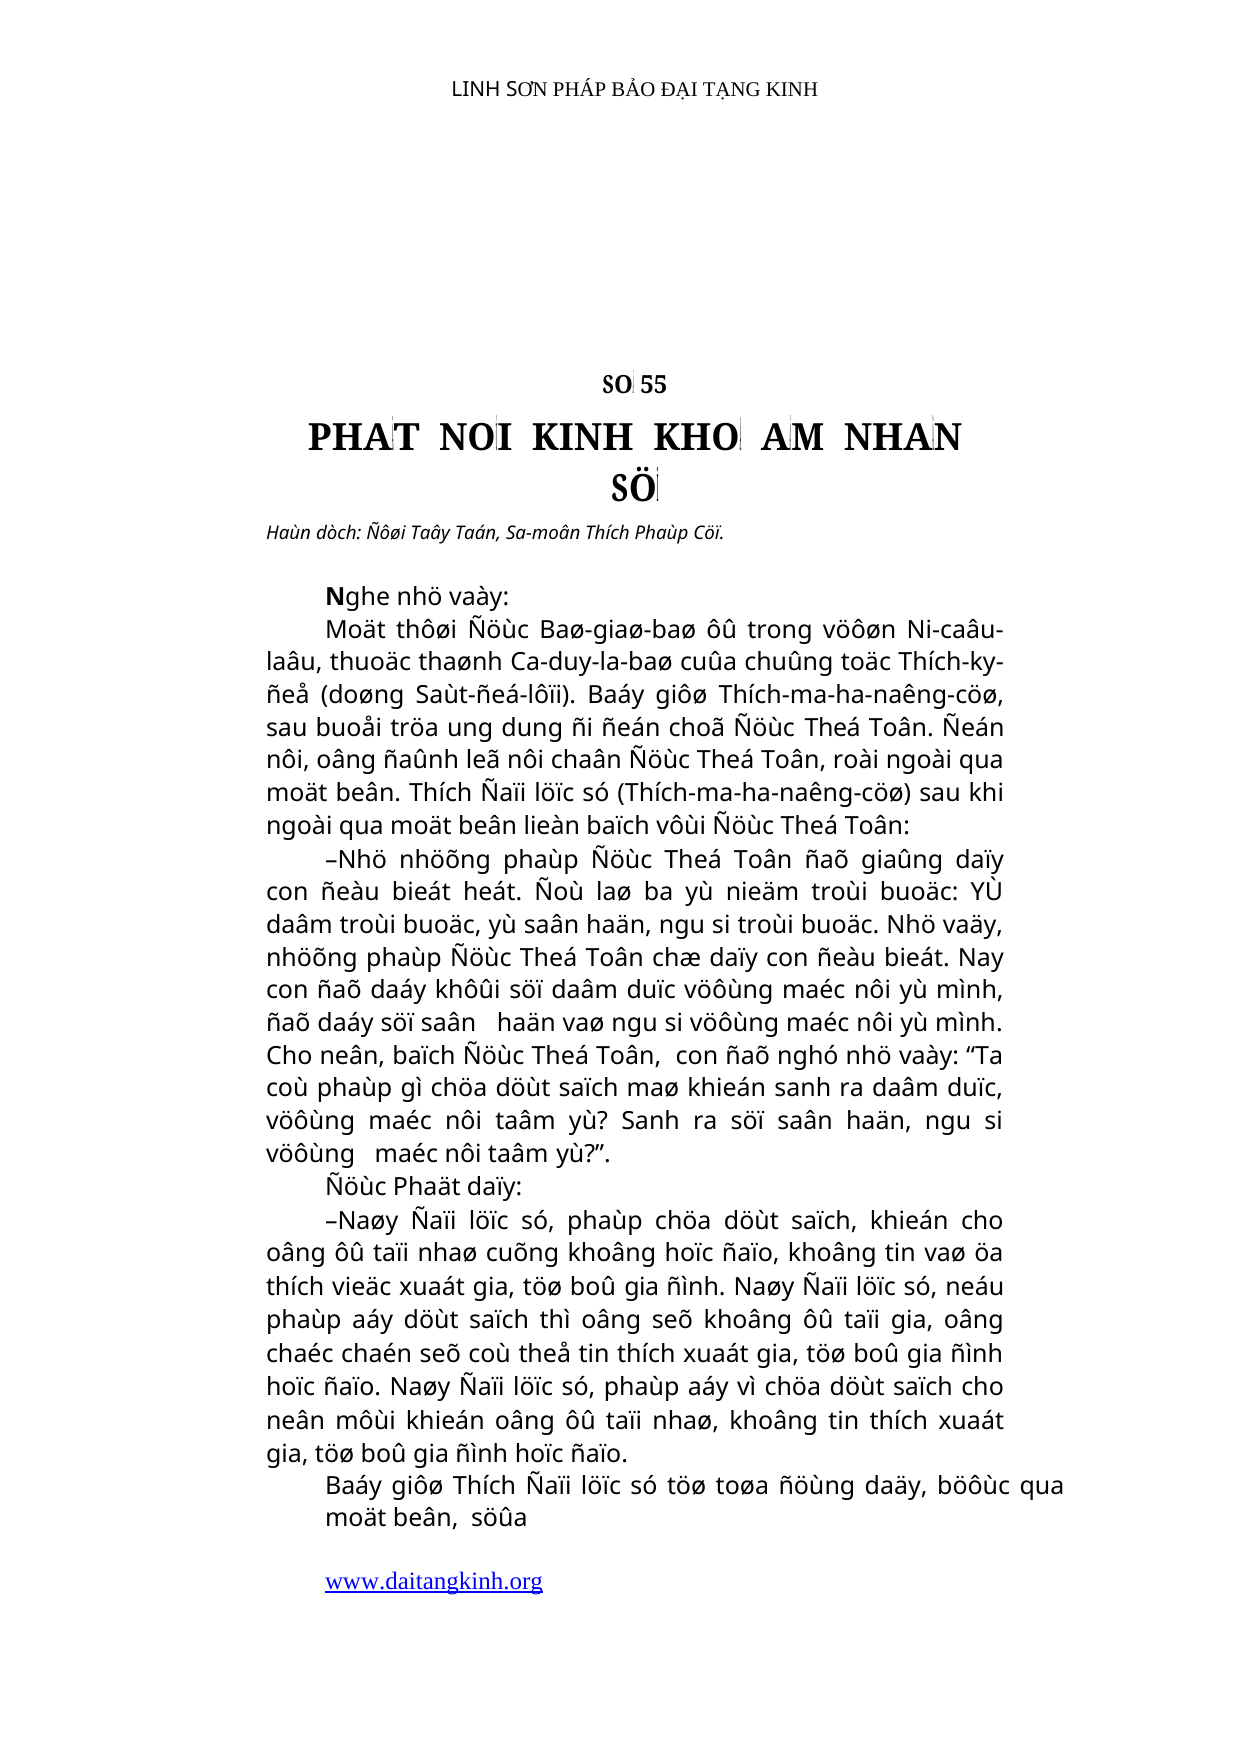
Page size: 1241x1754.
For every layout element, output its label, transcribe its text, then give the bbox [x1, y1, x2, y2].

text Ñöùc Phaät daïy: [325, 1170, 1065, 1202]
text Baáy giôø Thích Ñaïi löïc só töø toøa ñöùng daäy, böôùc qua moät beân, söûa [325, 1470, 1065, 1532]
text Moät thôøi Ñöùc Baø-giaø-baø ôû trong vöôøn Ni-caâu-laâu, thuoäc thaønh Ca-duy-la-baø cuûa chuûng toäc Thích-ky-ñeå (doøng Saùt-ñeá-lôïi). Baáy giôø Thích-ma-ha-naêng-cöø, sau buoåi tröa ung dung ñi ñeán choã Ñöùc Theá Toân. Ñeán nôi, oâng ñaûnh leã nôi chaân Ñöùc Theá Toân, roài ngoài qua moät beân. Thích Ñaïi löïc só (Thích-ma-ha-naêng-cöø) sau khi ngoài qua moät beân lieàn baïch vôùi Ñöùc Theá Toân: [266, 613, 1004, 841]
text –Naøy Ñaïi löïc só, phaùp chöa döùt saïch, khieán cho oâng ôû taïi nhaø cuõng khoâng hoïc ñaïo, khoâng tin vaø öa thích vieäc xuaát gia, töø boû gia ñình. Naøy Ñaïi löïc só, neáu phaùp aáy döùt saïch thì oâng seõ khoâng ôû taïi gia, oâng chaéc chaén seõ coù theå tin thích xuaát gia, töø boû gia ñình hoïc ñaïo. Naøy Ñaïi löïc só, phaùp aáy vì chöa döùt saïch cho neân môùi khieán oâng ôû taïi nhaø, khoâng tin thích xuaát gia, töø boû gia ñình hoïc ñaïo. [266, 1202, 1004, 1470]
text Haùn dòch: Ñôøi Taây Taán, Sa-moân Thích Phaùp Cöï. [266, 519, 1065, 545]
text –Nhö nhöõng phaùp Ñöùc Theá Toân ñaõ giaûng daïy con ñeàu bieát heát. Ñoù laø ba yù nieäm troùi buoäc: YÙ daâm troùi buoäc, yù saân haän, ngu si troùi buoäc. Nhö vaäy, nhöõng phaùp Ñöùc Theá Toân chæ daïy con ñeàu bieát. Nay con ñaõ daáy khôûi söï daâm duïc vöôùng maéc nôi yù mình, ñaõ daáy söï saân haän vaø ngu si vöôùng maéc nôi yù mình. Cho neân, baïch Ñöùc Theá Toân, con ñaõ nghó nhö vaày: “Ta coù phaùp gì chöa döùt saïch maø khieán sanh ra daâm duïc, vöôùng maéc nôi taâm yù? Sanh ra söï saân haän, ngu si vöôùng maéc nôi taâm yù?”. [266, 842, 1004, 1169]
text SOÁ 55 [277, 366, 993, 400]
title PHAÄT NOÙI KINH KHOÅ AÁM NHAÂN SÖÏ [277, 410, 992, 512]
text LINH SƠN PHÁP BẢO ĐẠI TẠNG KINH [277, 74, 992, 103]
text www.daitangkinh.org [325, 1566, 1065, 1595]
text Nghe nhö vaày: [325, 579, 1065, 612]
